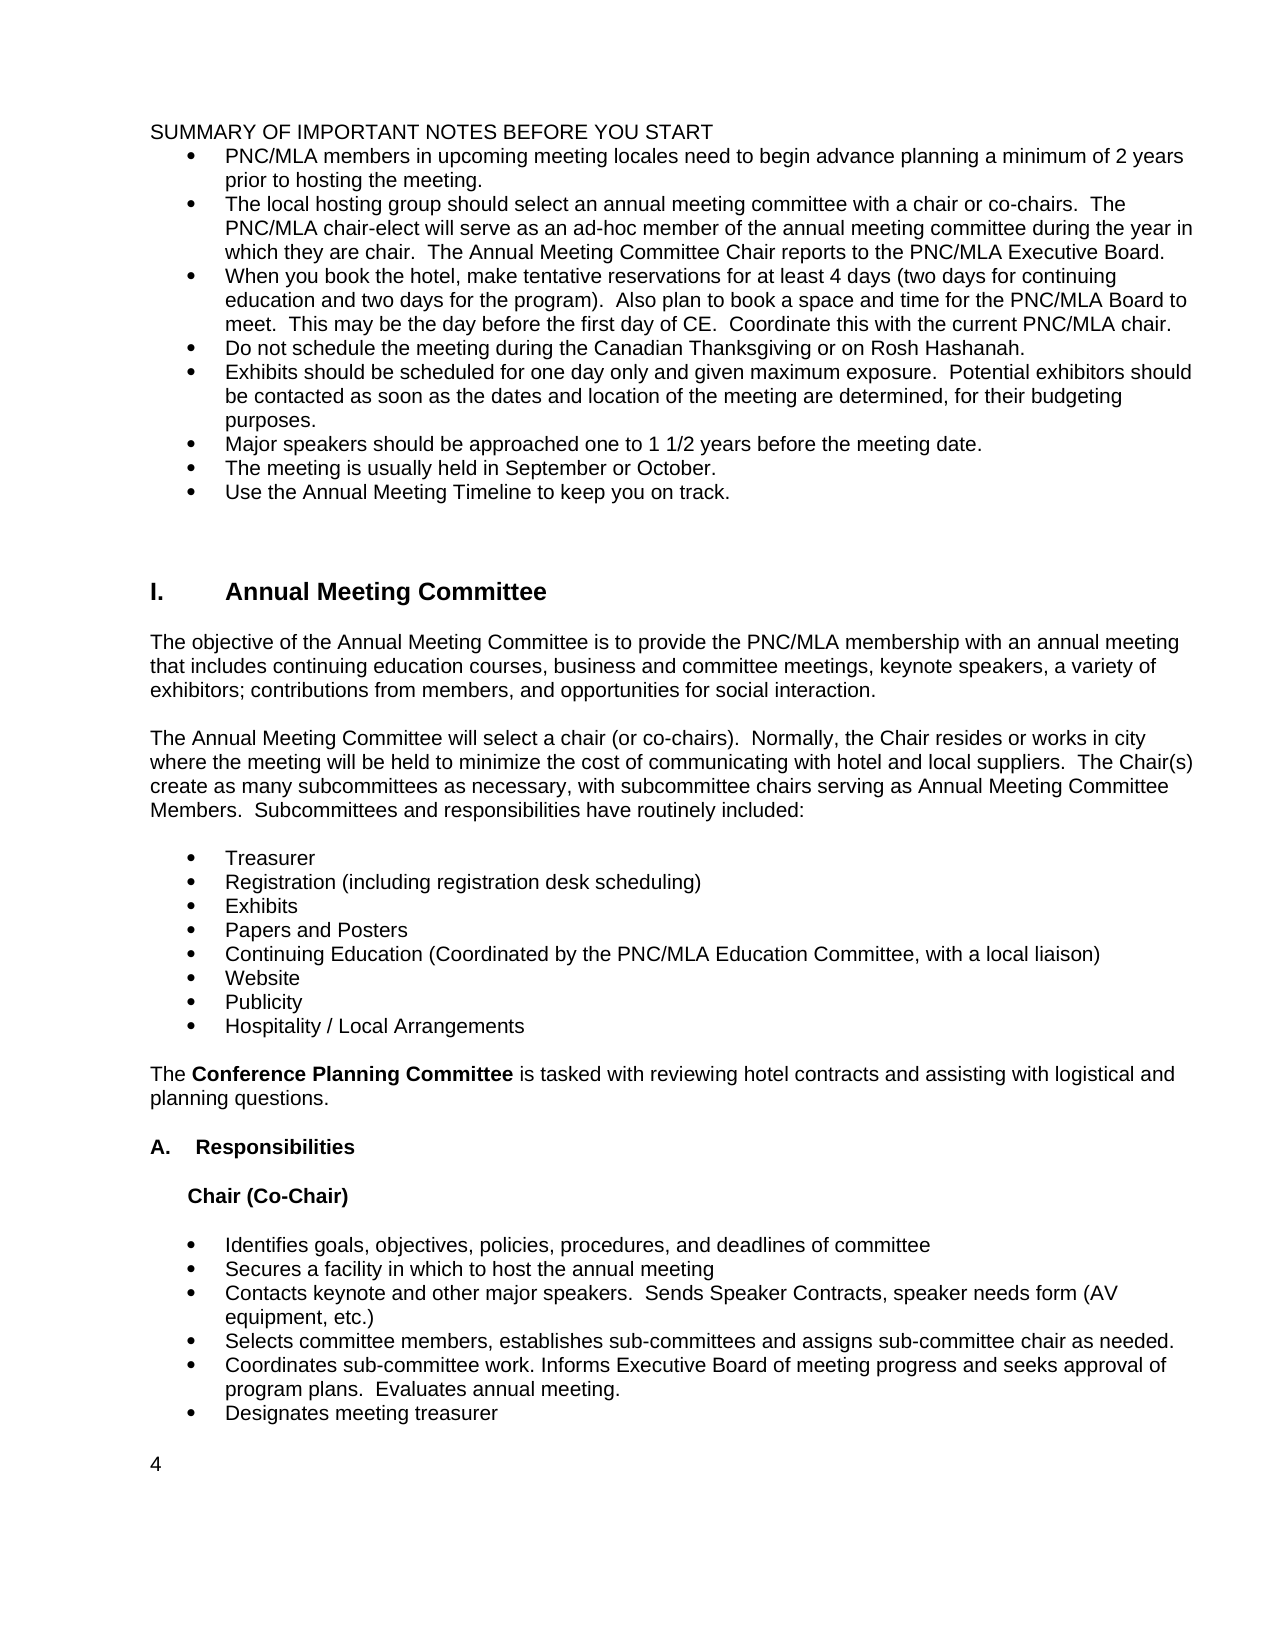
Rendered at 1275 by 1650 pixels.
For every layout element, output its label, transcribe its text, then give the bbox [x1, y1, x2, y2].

subtitle I. Annual Meeting Committee [150, 577, 1200, 606]
list Registration (including registration desk scheduling) [187, 869, 1200, 893]
list Coordinates sub-committee work. Informs Executive Board of meeting progress and seeks approval of program plans. Evaluates annual meeting. [187, 1353, 1200, 1401]
list Identifies goals, objectives, policies, procedures, and deadlines of committee [187, 1233, 1200, 1257]
list Selects committee members, establishes sub-committees and assigns sub-committee chair as needed. [187, 1329, 1200, 1353]
list Exhibits [187, 893, 1200, 918]
text The Conference Planning Committee is tasked with reviewing hotel contracts and assisting with logistical and planning questions. [150, 1062, 1200, 1110]
list Major speakers should be approached one to 1 1/2 years before the meeting date. [187, 432, 1200, 456]
list Hospitality / Local Arrangements [187, 1014, 1200, 1038]
text The Annual Meeting Committee will select a chair (or co-chairs). Normally, the Chair resides or works in city where the meeting will be held to minimize the cost of communicating with hotel and local suppliers. The Chair(s) create as many subcommittees as necessary, with subcommittee chairs serving as Annual Meeting Committee Members. Subcommittees and responsibilities have routinely included: [150, 726, 1200, 821]
list Contacts keynote and other major speakers. Sends Speaker Contracts, speaker needs form (AV equipment, etc.) [187, 1281, 1200, 1329]
list Exhibits should be scheduled for one day only and given maximum exposure. Potential exhibitors should be contacted as soon as the dates and location of the meeting are determined, for their budgeting purposes. [187, 360, 1200, 432]
list The meeting is usually held in September or October. [187, 456, 1200, 480]
list Treasurer [187, 845, 1200, 869]
subtitle Responsibilities [150, 1135, 1200, 1159]
list Publicity [187, 990, 1200, 1014]
list Use the Annual Meeting Timeline to keep you on track. [187, 480, 1200, 504]
list PNC/MLA members in upcoming meeting locales need to begin advance planning a minimum of 2 years prior to hosting the meeting. [187, 144, 1200, 192]
list Continuing Education (Coordinated by the PNC/MLA Education Committee, with a local liaison) [187, 942, 1200, 966]
list Do not schedule the meeting during the Canadian Thanksgiving or on Rosh Hashanah. [187, 336, 1200, 360]
subtitle Chair (Co-Chair) [187, 1184, 1200, 1208]
text SUMMARY OF IMPORTANT NOTES BEFORE YOU START [150, 120, 1200, 144]
list When you book the hotel, make tentative reservations for at least 4 days (two days for continuing education and two days for the program). Also plan to book a space and time for the PNC/MLA Board to meet. This may be the day before the first day of CE. Coordinate this with the current PNC/MLA chair. [187, 264, 1200, 336]
list Secures a facility in which to host the annual meeting [187, 1257, 1200, 1281]
text The objective of the Annual Meeting Committee is to provide the PNC/MLA membership with an annual meeting that includes continuing education courses, business and committee meetings, keynote speakers, a variety of exhibitors; contributions from members, and opportunities for social interaction. [150, 630, 1200, 702]
list Papers and Posters [187, 918, 1200, 942]
list The local hosting group should select an annual meeting committee with a chair or co-chairs. The PNC/MLA chair-elect will serve as an ad-hoc member of the annual meeting committee during the year in which they are chair. The Annual Meeting Committee Chair reports to the PNC/MLA Executive Board. [187, 192, 1200, 264]
list Website [187, 966, 1200, 990]
list Designates meeting treasurer [187, 1401, 1200, 1425]
